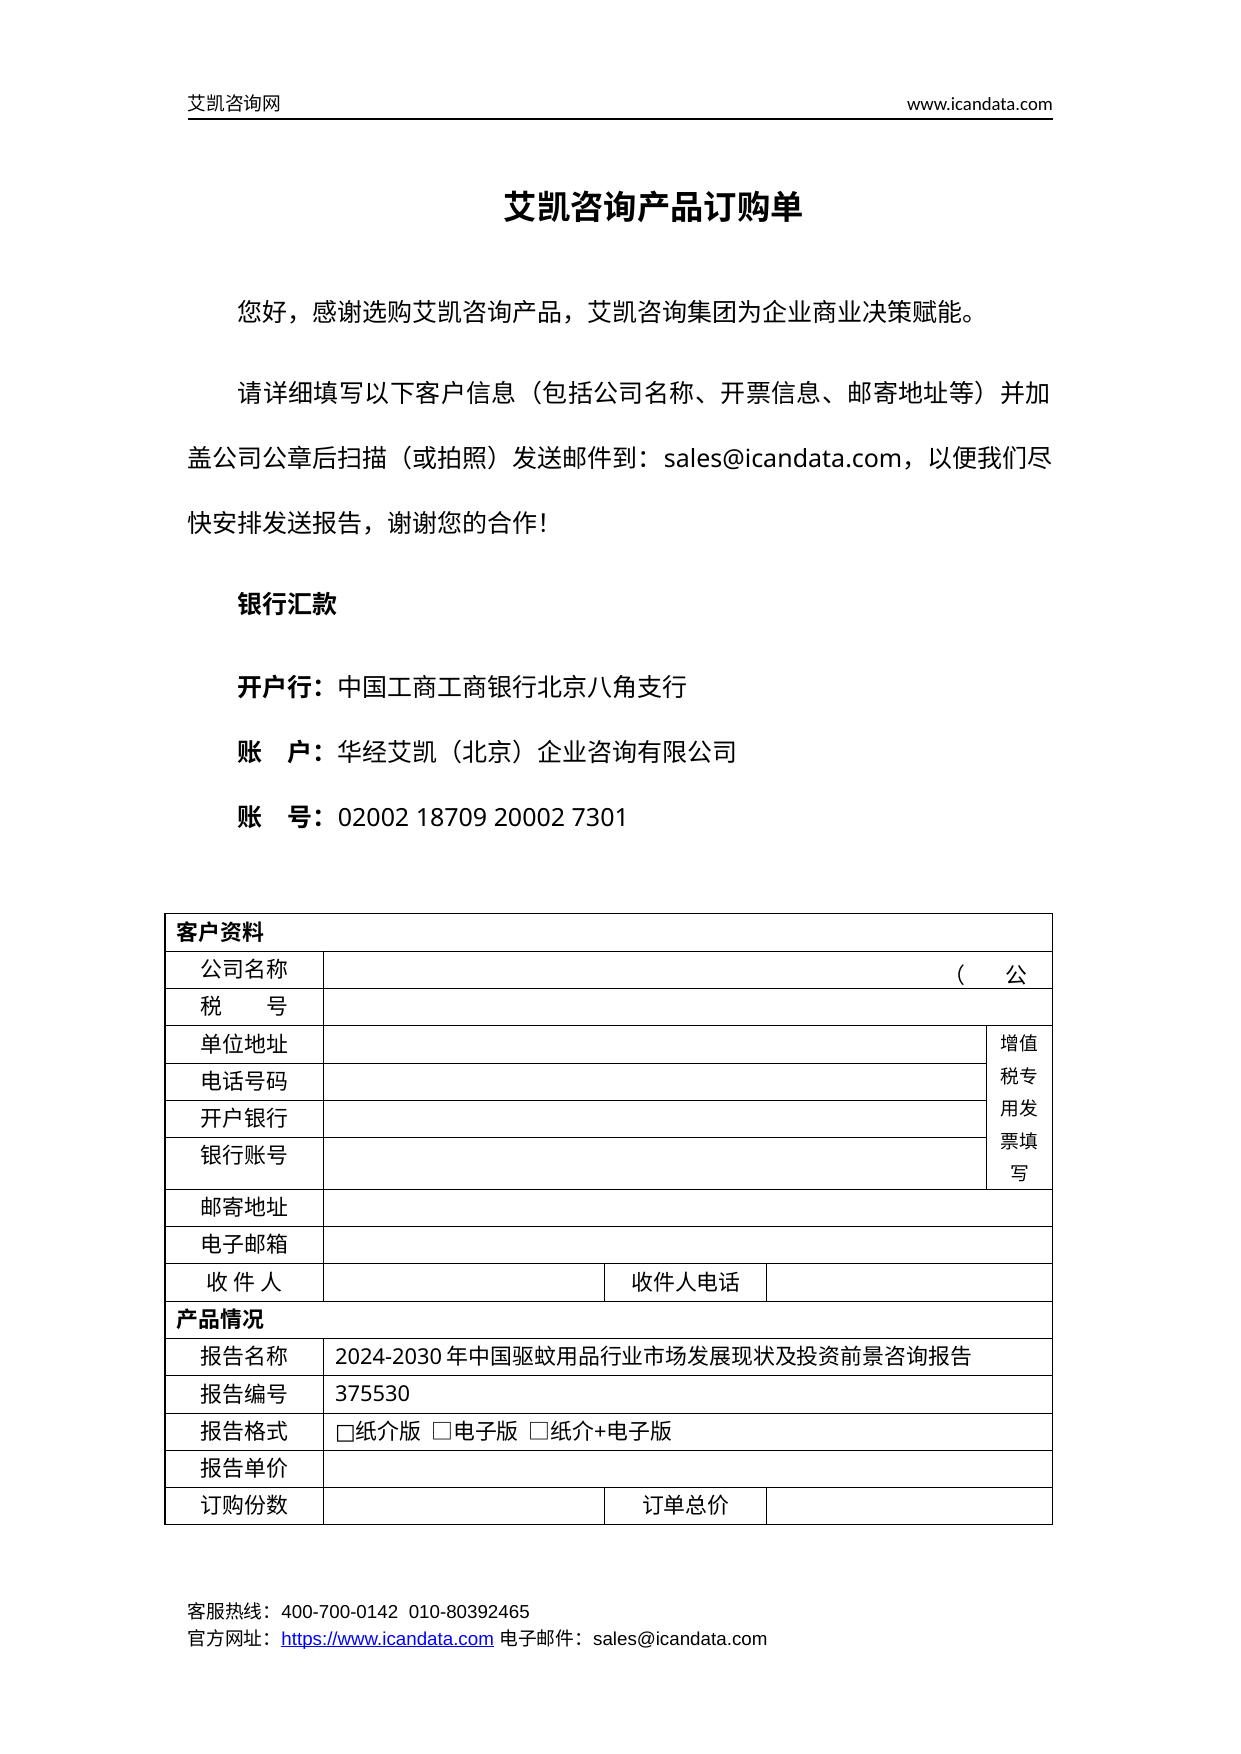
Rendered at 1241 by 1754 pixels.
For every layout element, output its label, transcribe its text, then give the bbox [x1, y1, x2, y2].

text 艾凯咨询产品订购单 [187, 172, 1053, 237]
text 账 户：华经艾凯（北京）企业咨询有限公司 [187, 718, 1053, 783]
text 开户行：中国工商工商银行北京八角支行 [187, 653, 1053, 718]
table_cell 收 件 人 [166, 1264, 323, 1301]
table_cell 报告格式 [166, 1414, 323, 1450]
table_cell [324, 1064, 986, 1100]
table_cell 2024-2030年中国驱蚊用品行业市场发展现状及投资前景咨询报告 [324, 1339, 1052, 1375]
text 请详细填写以下客户信息（包括公司名称、开票信息、邮寄地址等）并加盖公司公章后扫描（或拍照）发送邮件到：sales@icandata.com，以便我们尽快安排发送报告，谢谢您的合作！ [187, 359, 1053, 554]
table_cell [324, 989, 1052, 1025]
table_cell 邮寄地址 [166, 1190, 323, 1226]
table_cell [324, 952, 1052, 988]
table_header 客户资料 [166, 914, 1052, 951]
table_cell [767, 1264, 1052, 1301]
table_cell [324, 1488, 604, 1524]
table_cell 税 号 [166, 989, 323, 1025]
table_cell 银行账号 [166, 1138, 323, 1189]
table_cell 报告单价 [166, 1451, 323, 1487]
table_cell 订单总价 [605, 1488, 766, 1524]
text 账 号：02002 18709 20002 7301 [187, 783, 1053, 848]
table_cell 订购份数 [166, 1488, 323, 1524]
table_cell 开户银行 [166, 1101, 323, 1137]
table_cell [324, 1451, 1052, 1487]
table_cell [324, 1264, 604, 1301]
table_cell 报告名称 [166, 1339, 323, 1375]
table_cell 375530 [324, 1376, 1052, 1412]
table_cell 电子邮箱 [166, 1227, 323, 1263]
table_cell 报告编号 [166, 1376, 323, 1412]
table_cell [767, 1488, 1052, 1524]
table_cell 增值税专用发票填写 [987, 1026, 1052, 1189]
table_cell 产品情况 [166, 1302, 1052, 1338]
table_cell 公司名称 [166, 952, 323, 988]
table_cell □纸介版 □电子版 □纸介+电子版 [324, 1414, 1052, 1450]
table_cell 收件人电话 [605, 1264, 766, 1301]
table_cell 单位地址 [166, 1026, 323, 1062]
text 银行汇款 [187, 570, 1053, 635]
table_cell [324, 1101, 986, 1137]
table_cell 电话号码 [166, 1064, 323, 1100]
text 您好，感谢选购艾凯咨询产品，艾凯咨询集团为企业商业决策赋能。 [187, 278, 1053, 343]
table_cell [324, 1138, 986, 1189]
table_cell [324, 1190, 1052, 1226]
table_cell [324, 1026, 986, 1062]
table_cell [324, 1227, 1052, 1263]
